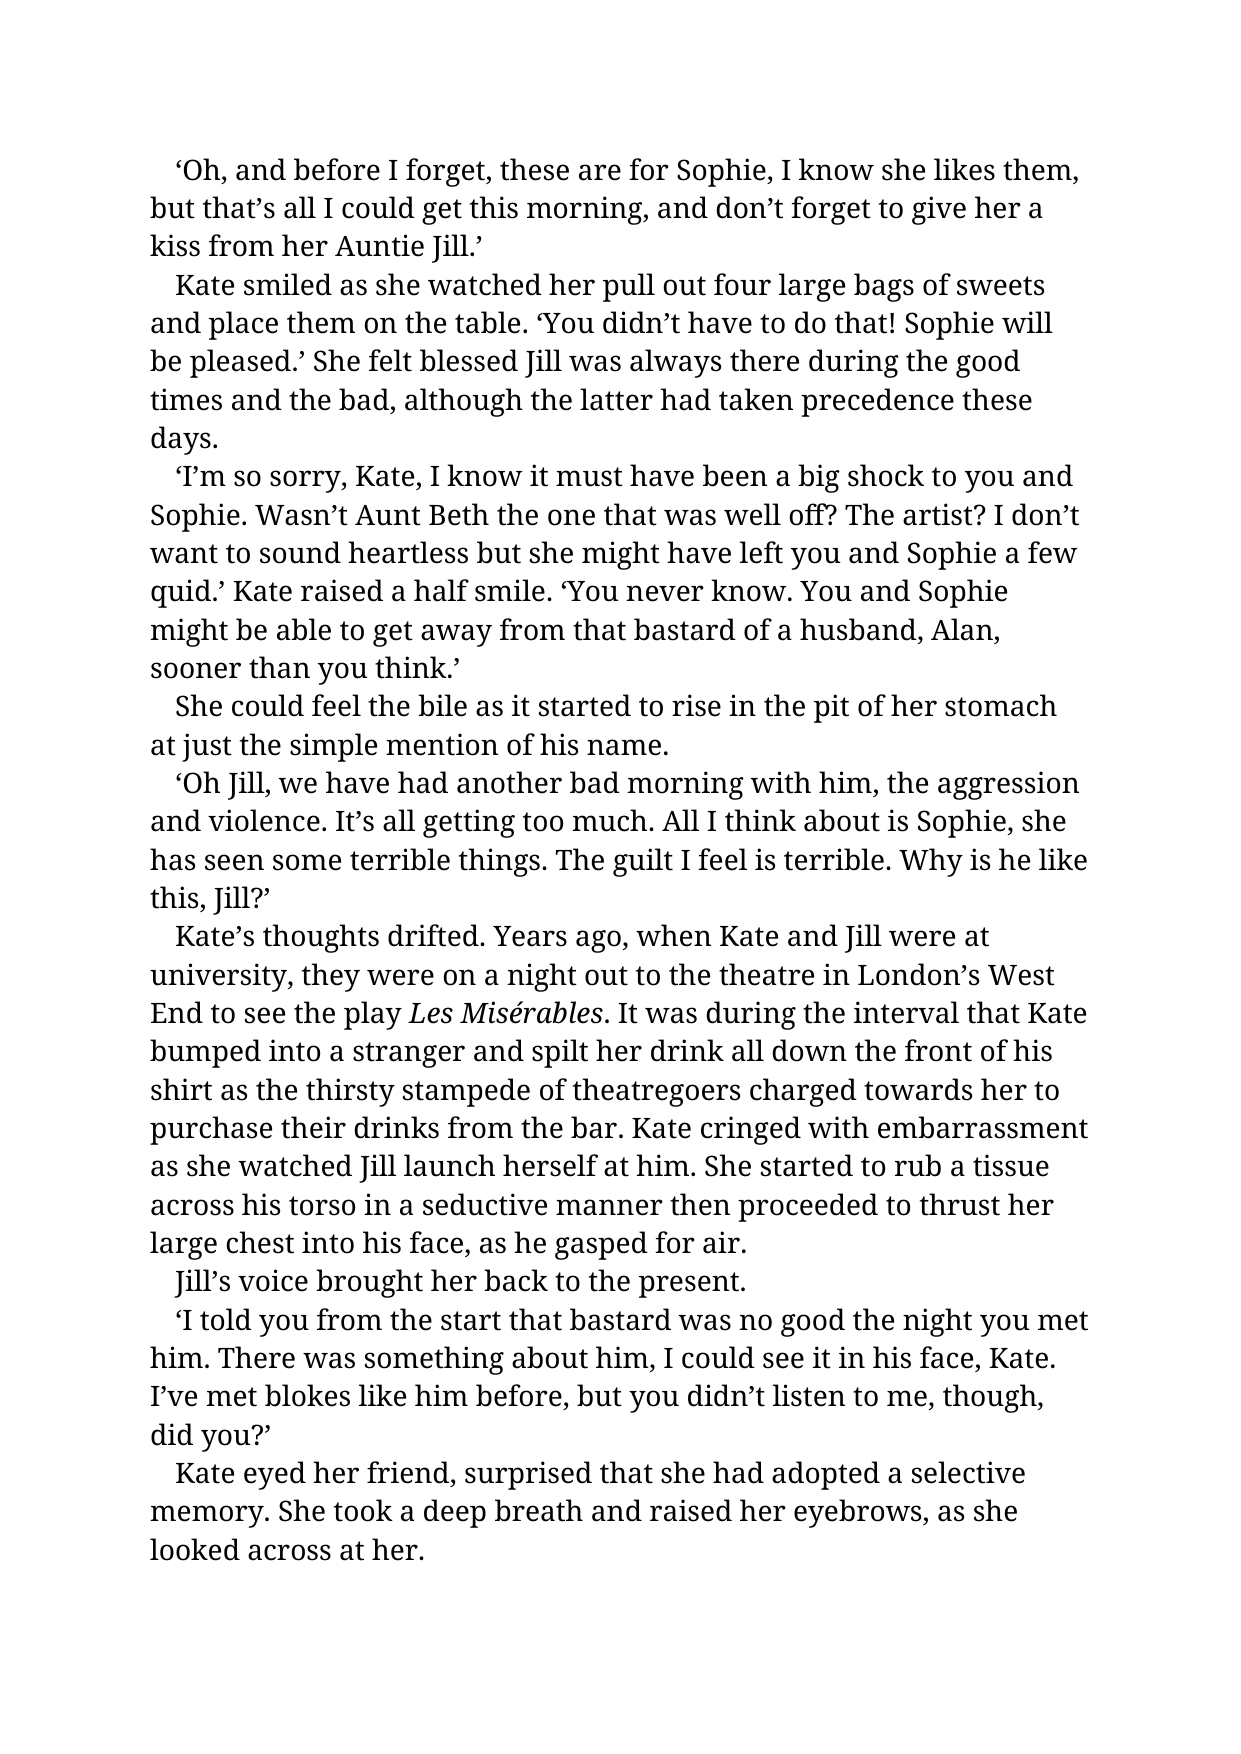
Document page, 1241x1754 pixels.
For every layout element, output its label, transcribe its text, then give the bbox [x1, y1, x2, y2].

text ‘Oh, and before I forget, these are for Sophie, I know she likes them, but that’s all I could get this morning, and don’t forget to give her a kiss from her Auntie Jill.’ [150, 150, 1090, 265]
text ‘Oh Jill, we have had another bad morning with him, the aggression and violence. It’s all getting too much. All I think about is Sophie, she has seen some terrible things. The guilt I feel is terrible. Why is he like this, Jill?’ [150, 763, 1090, 917]
text ‘I’m so sorry, Kate, I know it must have been a big shock to you and Sophie. Wasn’t Aunt Beth the one that was well off? The artist? I don’t want to sound heartless but she might have left you and Sophie a few quid.’ Kate raised a half smile. ‘You never know. You and Sophie might be able to get away from that bastard of a husband, Alan, sooner than you think.’ [150, 457, 1090, 687]
text Jill’s voice brought her back to the present. [150, 1262, 1090, 1300]
text Kate eyed her friend, surprised that she had adopted a selective memory. She took a deep breath and raised her eyebrows, as she looked across at her. [150, 1453, 1090, 1568]
text She could feel the bile as it started to rise in the pit of her stomach at just the simple mention of his name. [150, 687, 1090, 763]
text Kate’s thoughts drifted. Years ago, when Kate and Jill were at university, they were on a night out to the theatre in London’s West End to see the play Les Misérables. It was during the interval that Kate bumped into a stranger and spilt her drink all down the front of his shirt as the thirsty stampede of theatregoers charged towards her to purchase their drinks from the bar. Kate cringed with embarrassment as she watched Jill launch herself at him. She started to rub a tissue across his torso in a seductive manner then proceeded to thrust her large chest into his face, as he gasped for air. [150, 917, 1090, 1262]
text ‘I told you from the start that bastard was no good the night you met him. There was something about him, I could see it in his face, Kate. I’ve met blokes like him before, but you didn’t listen to me, though, did you?’ [150, 1300, 1090, 1453]
text Kate smiled as she watched her pull out four large bags of sweets and place them on the table. ‘You didn’t have to do that! Sophie will be pleased.’ She felt blessed Jill was always there during the good times and the bad, although the latter had taken precedence these days. [150, 265, 1090, 457]
